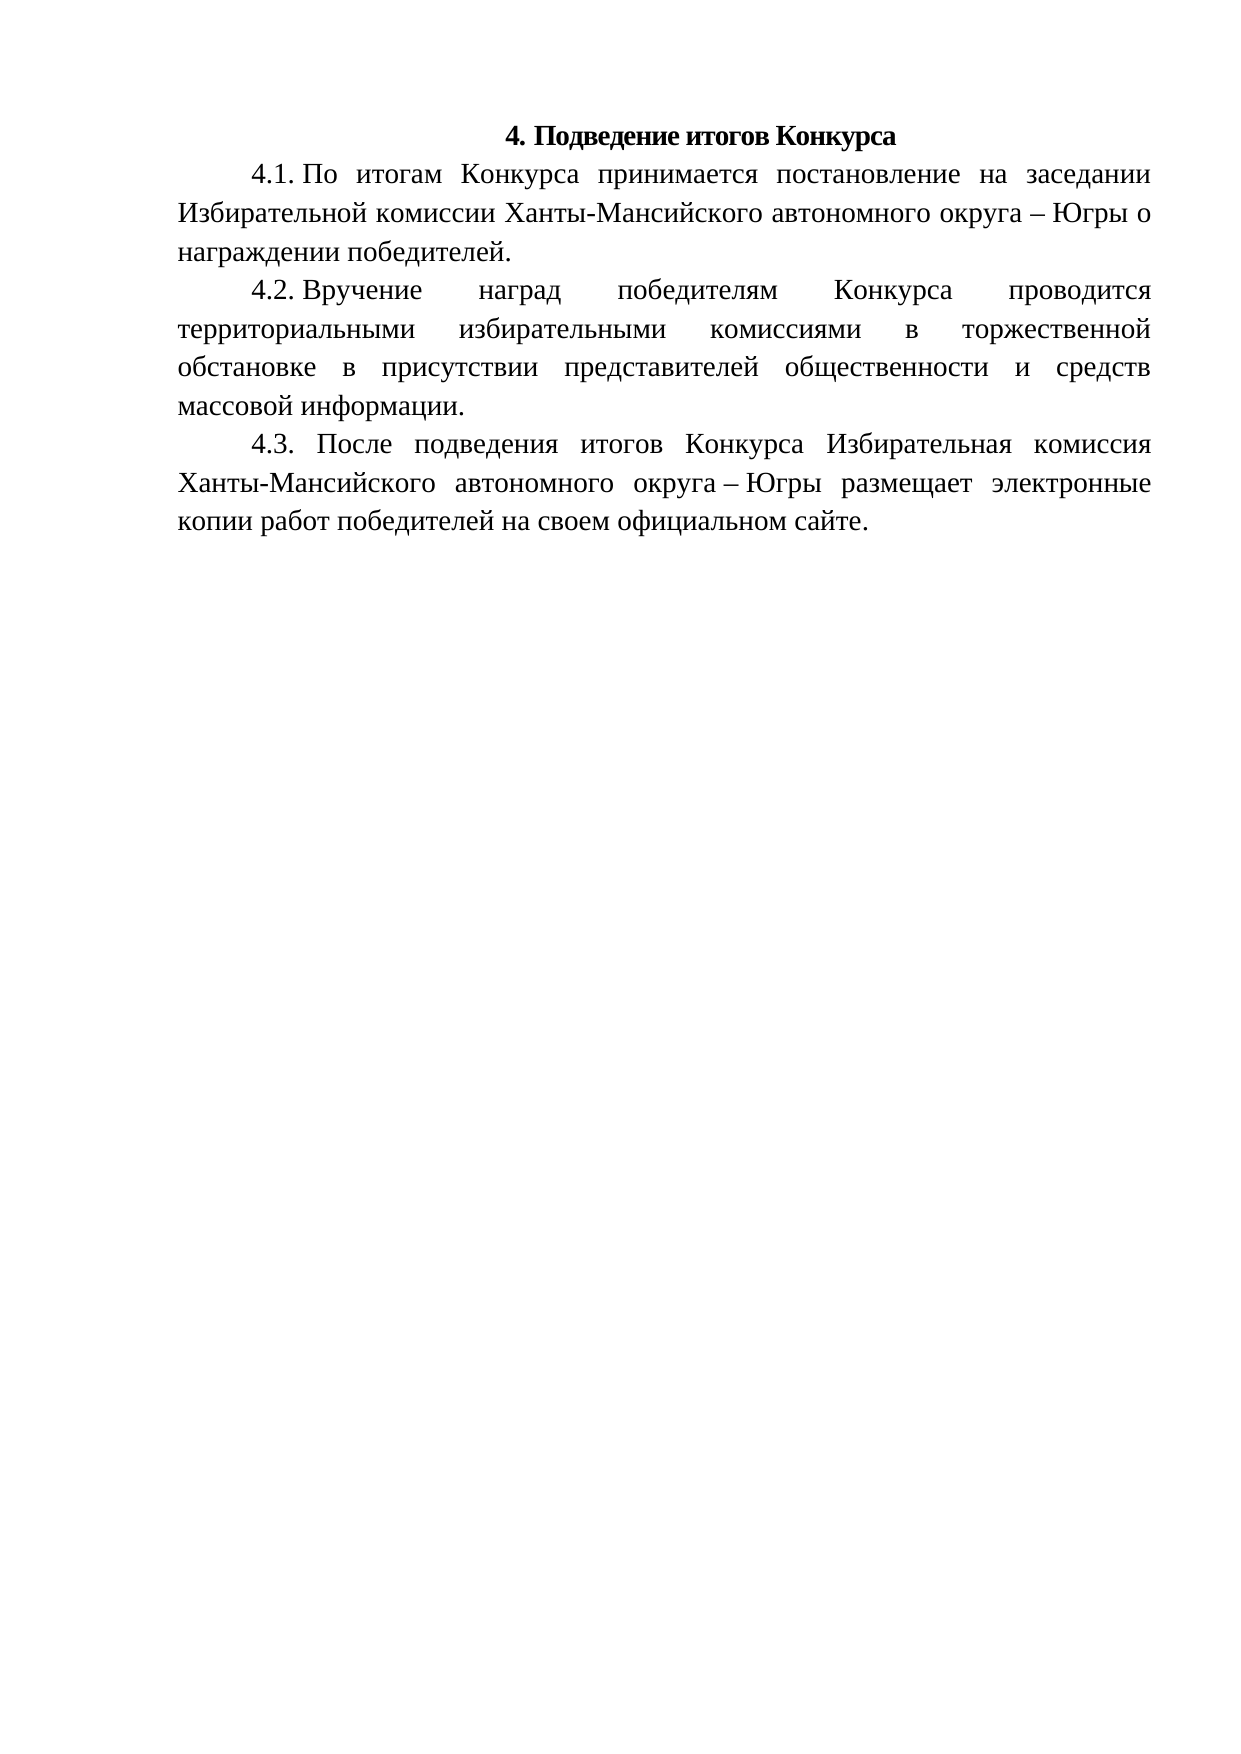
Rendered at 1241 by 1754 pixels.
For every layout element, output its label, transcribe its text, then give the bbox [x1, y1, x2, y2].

text 4.3. После подведения итогов Конкурса Избирательная комиссия Ханты-Мансийского автономного округа – Югры размещает электронные копии работ победителей на своем официальном сайте. [177, 426, 1152, 537]
text 4.2. Вручение наград победителям Конкурса проводится территориальными избирательными комиссиями в торжественной обстановке в присутствии представителей общественности и средств массовой информации. [177, 272, 1152, 421]
text 4. Подведение итогов Конкурса [177, 118, 1152, 152]
text 4.1. По итогам Конкурса принимается постановление на заседании Избирательной комиссии Ханты-Мансийского автономного округа – Югры о награждении победителей. [177, 157, 1152, 267]
